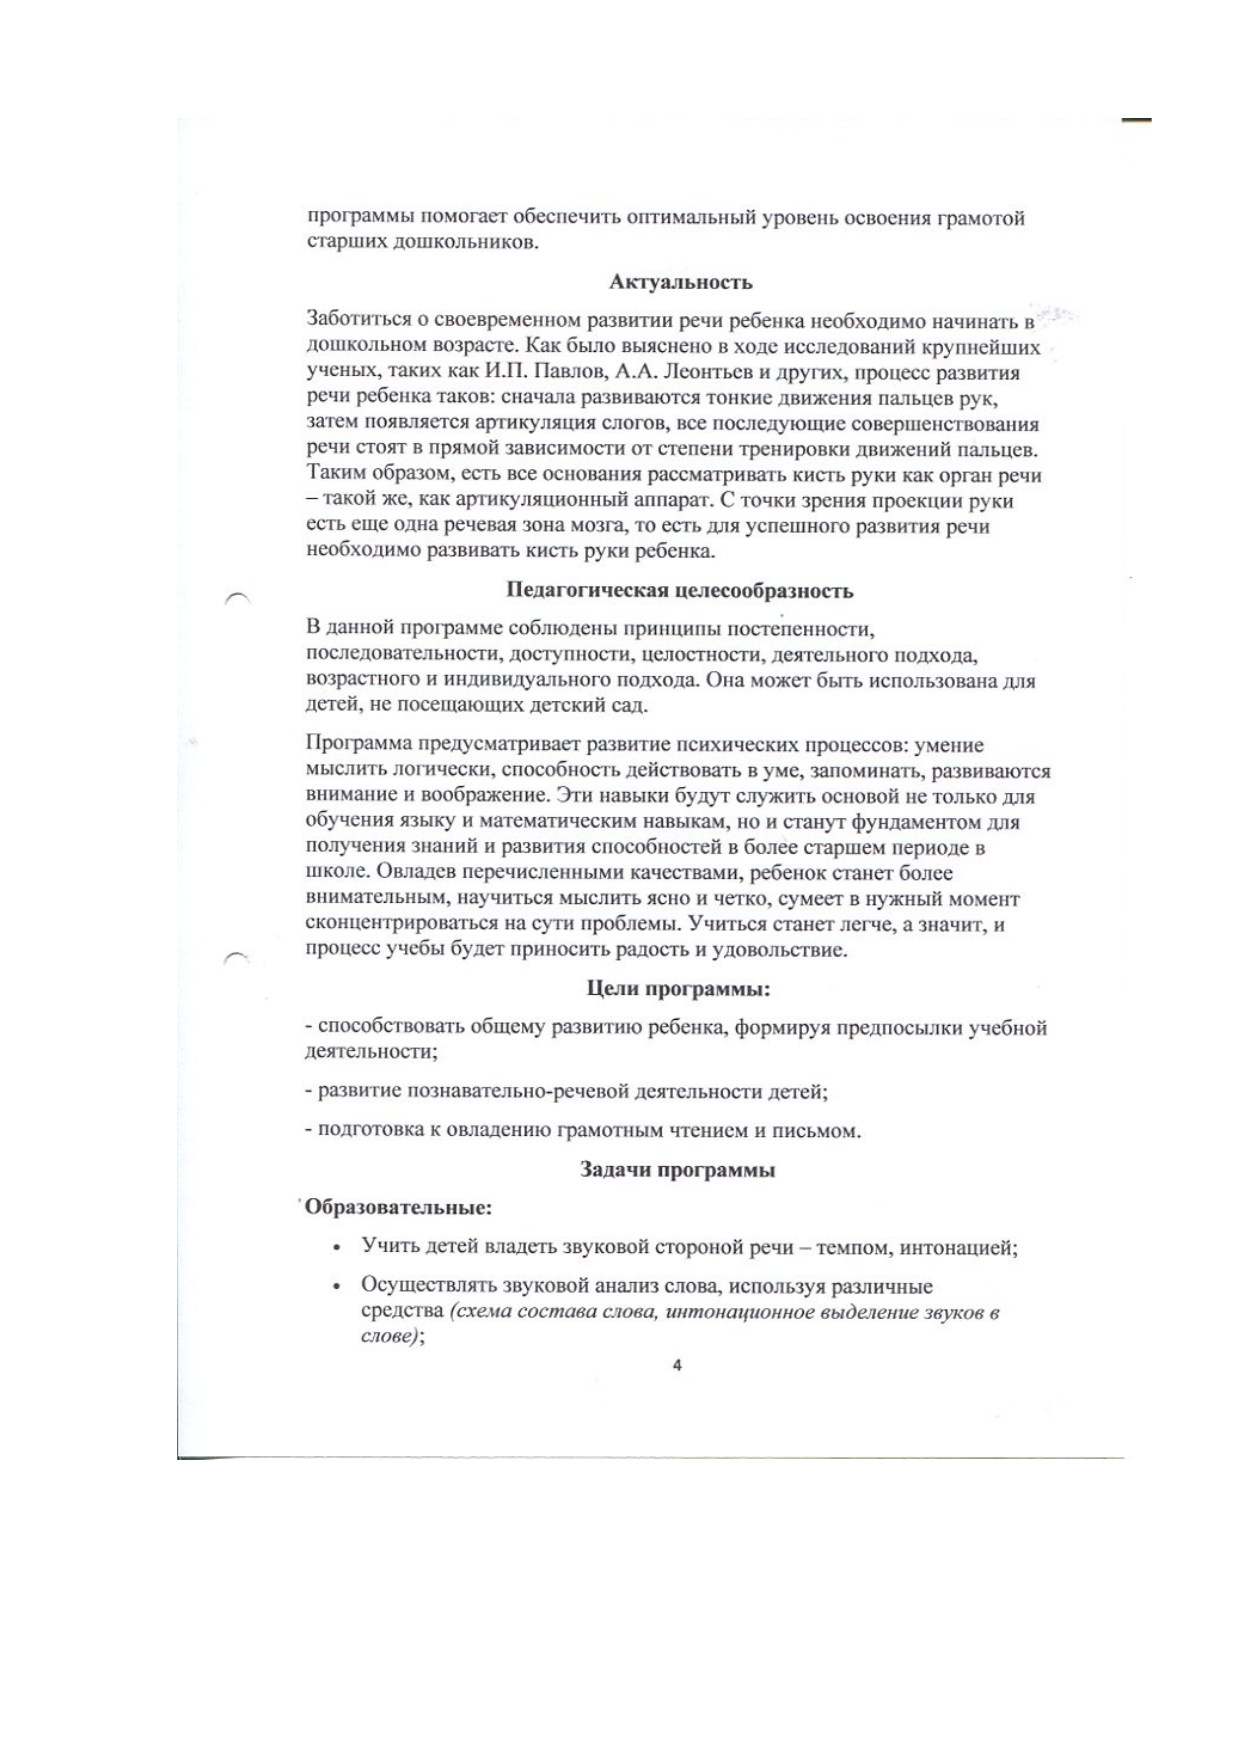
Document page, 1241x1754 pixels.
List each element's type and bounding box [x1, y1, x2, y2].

picture [177, 118, 1152, 1460]
